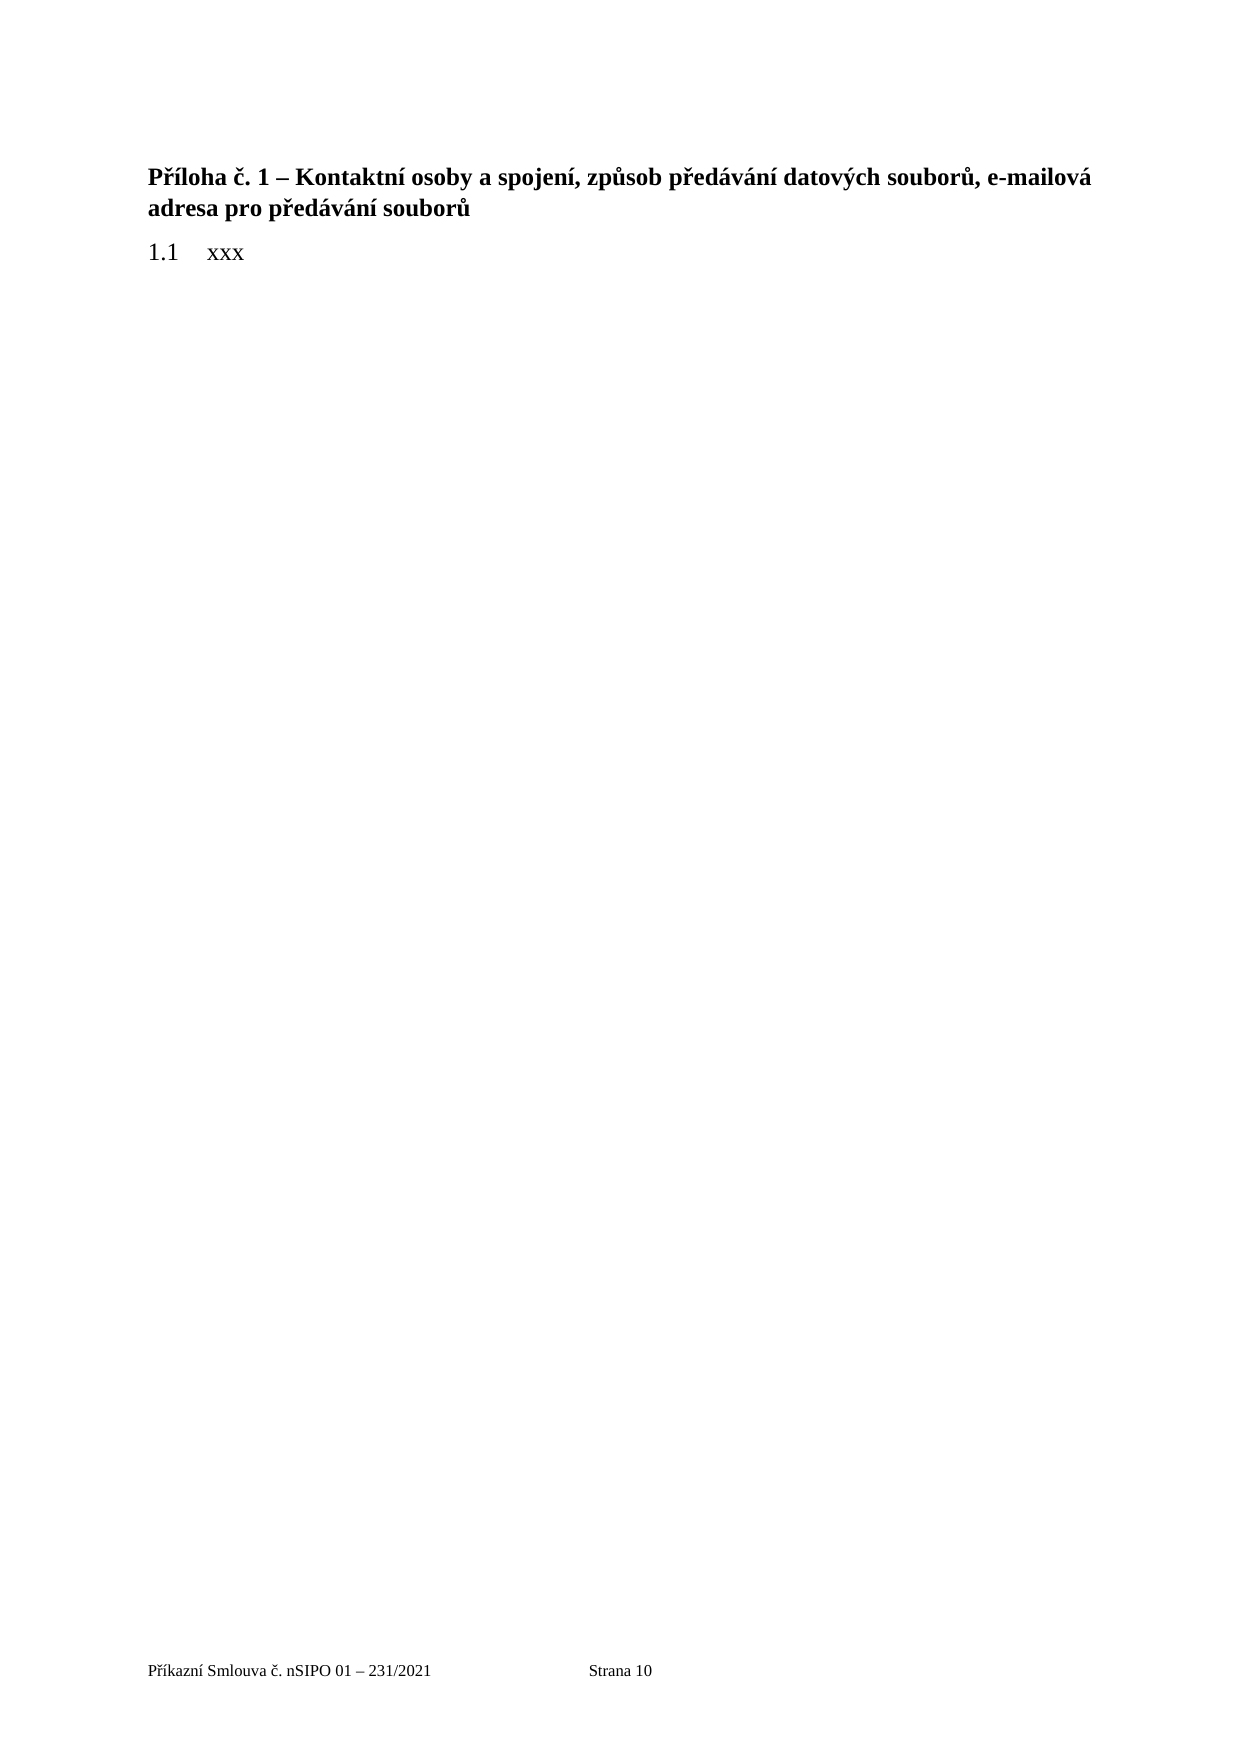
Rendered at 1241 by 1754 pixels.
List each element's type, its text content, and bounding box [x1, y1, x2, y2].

text Příloha č. 1 – Kontaktní osoby a spojení, způsob předávání datových souborů, e-mailová adresa pro předávání souborů [148, 160, 1093, 223]
text 1.1 xxx [148, 235, 1093, 266]
